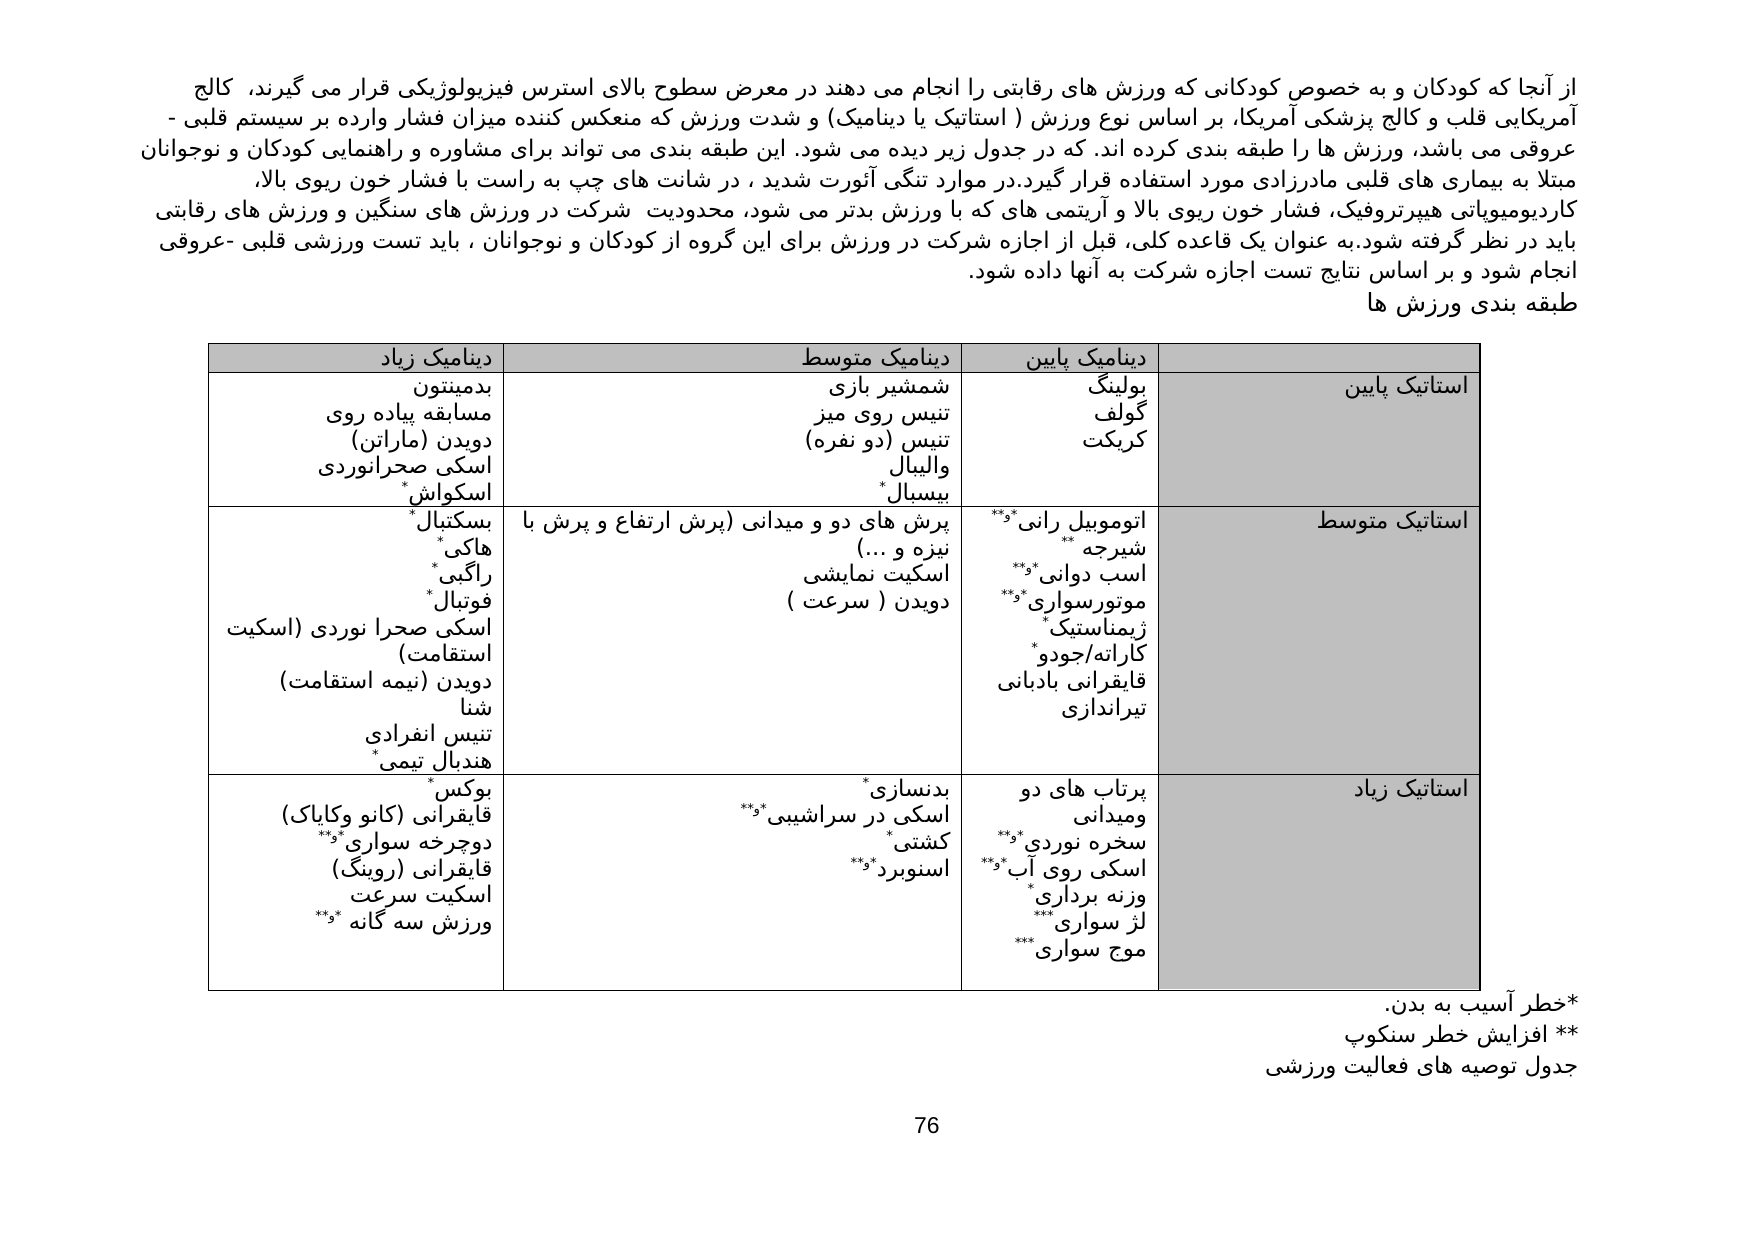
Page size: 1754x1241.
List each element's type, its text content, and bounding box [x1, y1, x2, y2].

table_cell بولینگ گولف کریکت [962, 373, 1158, 506]
list ** افزایش خطر سنکوپ [133, 1021, 1579, 1048]
table_cell بدنسازی* اسکی در سراشیبی*و** کشتی* اسنوبرد*و** [504, 775, 961, 989]
table_cell استاتیک متوسط [1159, 507, 1479, 774]
list از آنجا که کودکان و به خصوص کودکانی که ورزش های رقابتی را انجام می دهند در معرض سطوح بالای استرس فیزیولوژیکی قرار می گیرند، کالج آمریکایی قلب و کالج پزشکی آمریکا، بر اساس نوع ورزش ( استاتیک یا دینامیک) و شدت ورزش که منعکس کننده میزان فشار وارده بر سیستم قلبی - عروقی می باشد، ورزش ها را طبقه بندی کرده اند. که در جدول زیر دیده می شود. این طبقه بندی می تواند برای مشاوره و راهنمایی کودکان و نوجوانان مبتلا به بیماری های قلبی مادرزادی مورد استفاده قرار گیرد.در موارد تنگی آئورت شدید ، در شانت های چپ به راست با فشار خون ریوی بالا، كاردیومیوپاتی هیپرتروفیک، فشار خون ریوی بالا و آریتمی های که با ورزش بدتر می شود، محدودیت شرکت در ورزش های سنگین و ورزش های رقابتی باید در نظر گرفته شود.به عنوان یک قاعده کلی، قبل از اجازه شرکت در ورزش برای این گروه از کودکان و نوجوانان ، باید تست ورزشی قلبی -عروقی انجام شود و بر اساس نتایج تست اجازه شرکت به آنها داده شود. [133, 74, 1579, 284]
table_header دینامیک پایین [962, 344, 1158, 372]
table_cell استاتیک زیاد [1159, 775, 1479, 989]
table_header دینامیک متوسط [504, 344, 961, 372]
table_cell پرتاب های دو ومیدانی سخره نوردی*و** اسکی روی آب*و** وزنه برداری* لژ سواری*** موج سواری*** [962, 775, 1158, 989]
table_header دینامیک زیاد [209, 344, 503, 372]
list *خطر آسیب به بدن. [133, 991, 1579, 1017]
list جدول توصیه های فعالیت ورزشی [133, 1052, 1579, 1078]
table_cell بدمینتون مسابقه پیاده روی دویدن (ماراتن) اسکی صحرانوردی اسکواش* [209, 373, 503, 506]
table_cell پرش های دو و میدانی (پرش ارتفاع و پرش با نیزه و ...) اسکیت نمایشی دویدن ( سرعت ) [504, 507, 961, 774]
list طبقه بندی ورزش ها [133, 288, 1579, 317]
table_cell شمشیر بازی تنیس روی میز تنیس (دو نفره) والیبال بیسبال* [504, 373, 961, 506]
table_header [1159, 344, 1479, 372]
table_cell بوکس* قایقرانی (کانو وکایاک) دوچرخه سواری*و** قایقرانی (روینگ) اسکیت سرعت ورزش سه گانه *و** [209, 775, 503, 989]
table_cell بسکتبال* هاکی* راگبی* فوتبال* اسکی صحرا نوردی (اسکیت استقامت) دویدن (نیمه استقامت) شنا تنیس انفرادی هندبال تیمی* [209, 507, 503, 774]
table_cell اتوموبیل رانی*و** شیرجه ** اسب دوانی*و** موتورسواری*و** ژیمناستیک* کاراته/جودو* قایقرانی بادبانی تیراندازی [962, 507, 1158, 774]
table_cell استاتیک پایین [1159, 373, 1479, 506]
